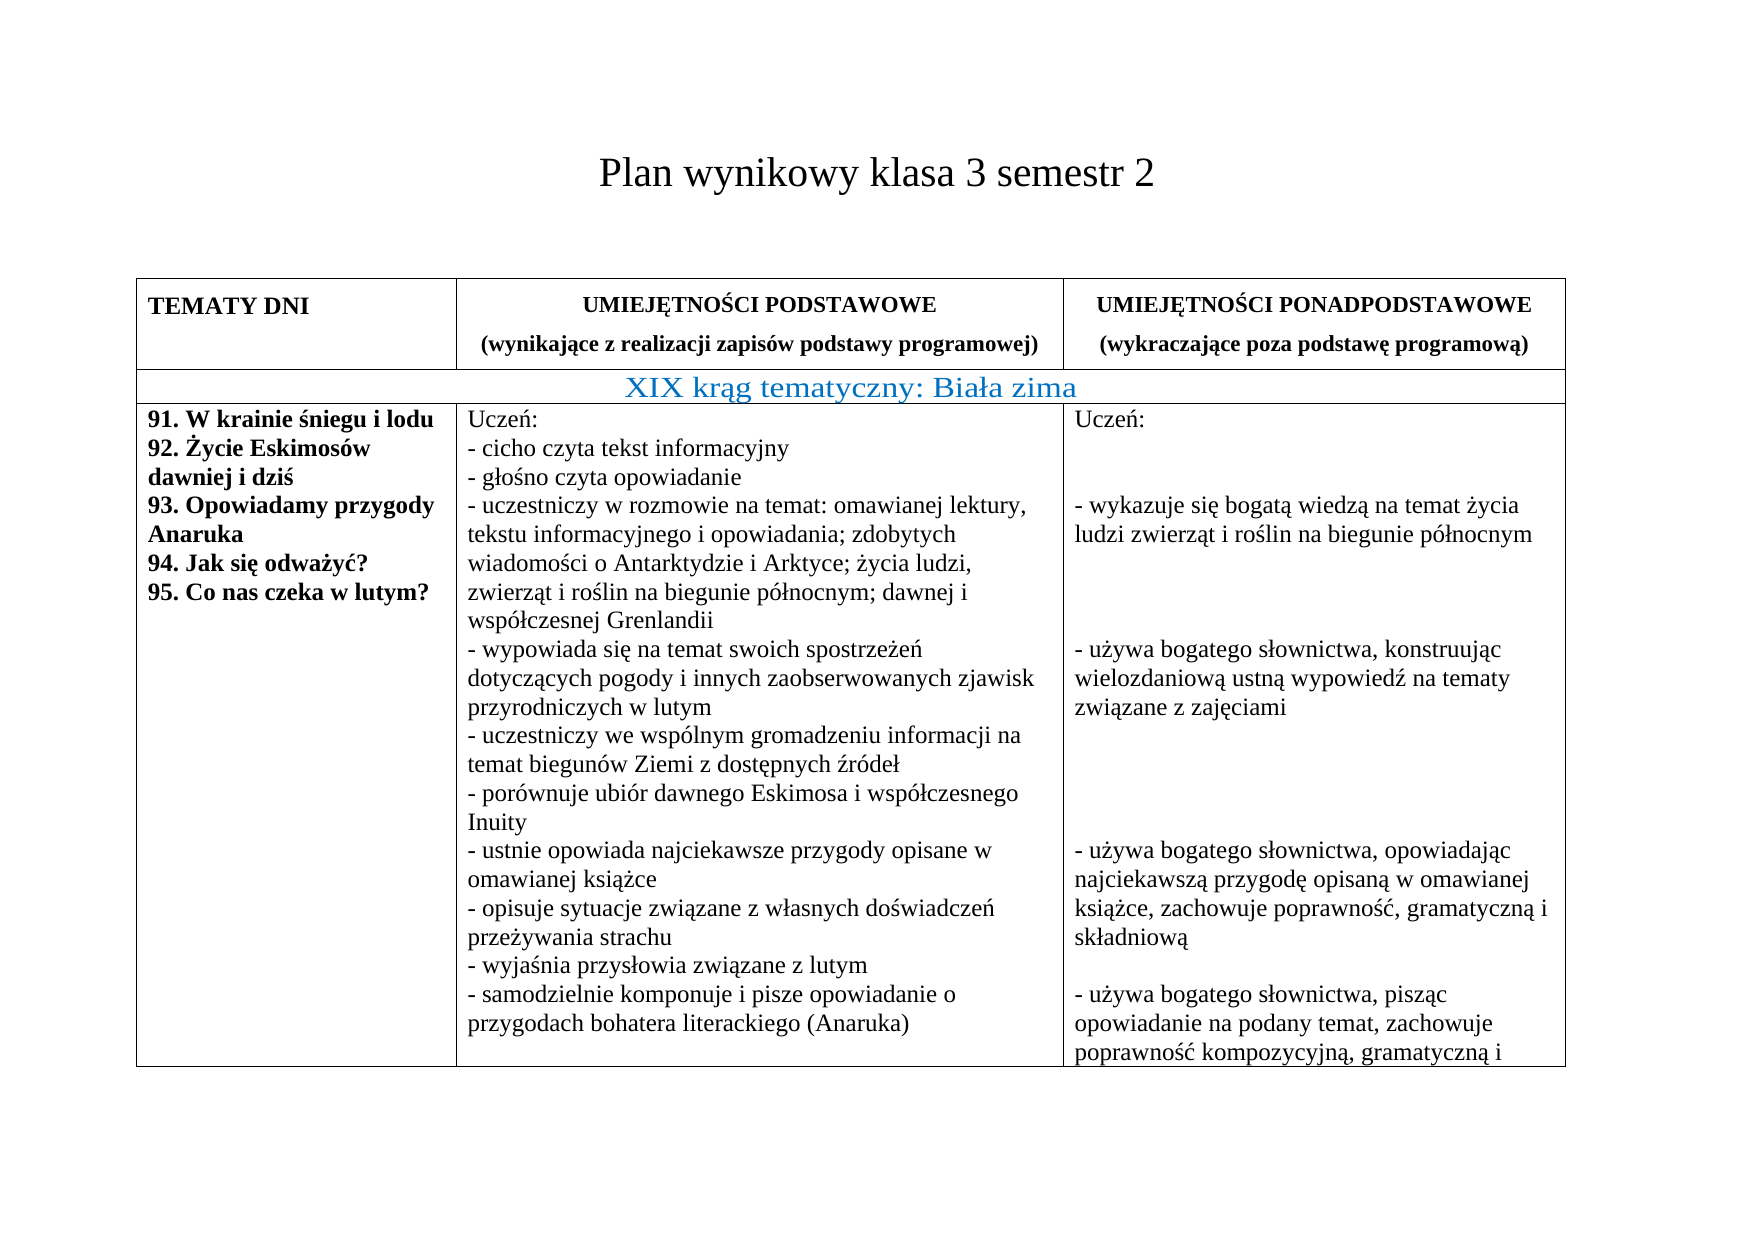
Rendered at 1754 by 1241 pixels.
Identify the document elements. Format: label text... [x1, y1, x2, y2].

table_header UMIEJĘTNOŚCI PODSTAWOWE (wynikające z realizacji zapisów podstawy programowej) [457, 279, 1063, 369]
text Plan wynikowy klasa 3 semestr 2 [148, 148, 1606, 196]
table_header UMIEJĘTNOŚCI PONADPODSTAWOWE (wykraczające poza podstawę programową) [1064, 279, 1565, 369]
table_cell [1064, 404, 1565, 1066]
table_header TEMATY DNI [137, 279, 456, 369]
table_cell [457, 404, 1063, 1066]
table_cell XIX krąg tematyczny: Biała zima [137, 370, 1565, 403]
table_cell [137, 404, 456, 1066]
